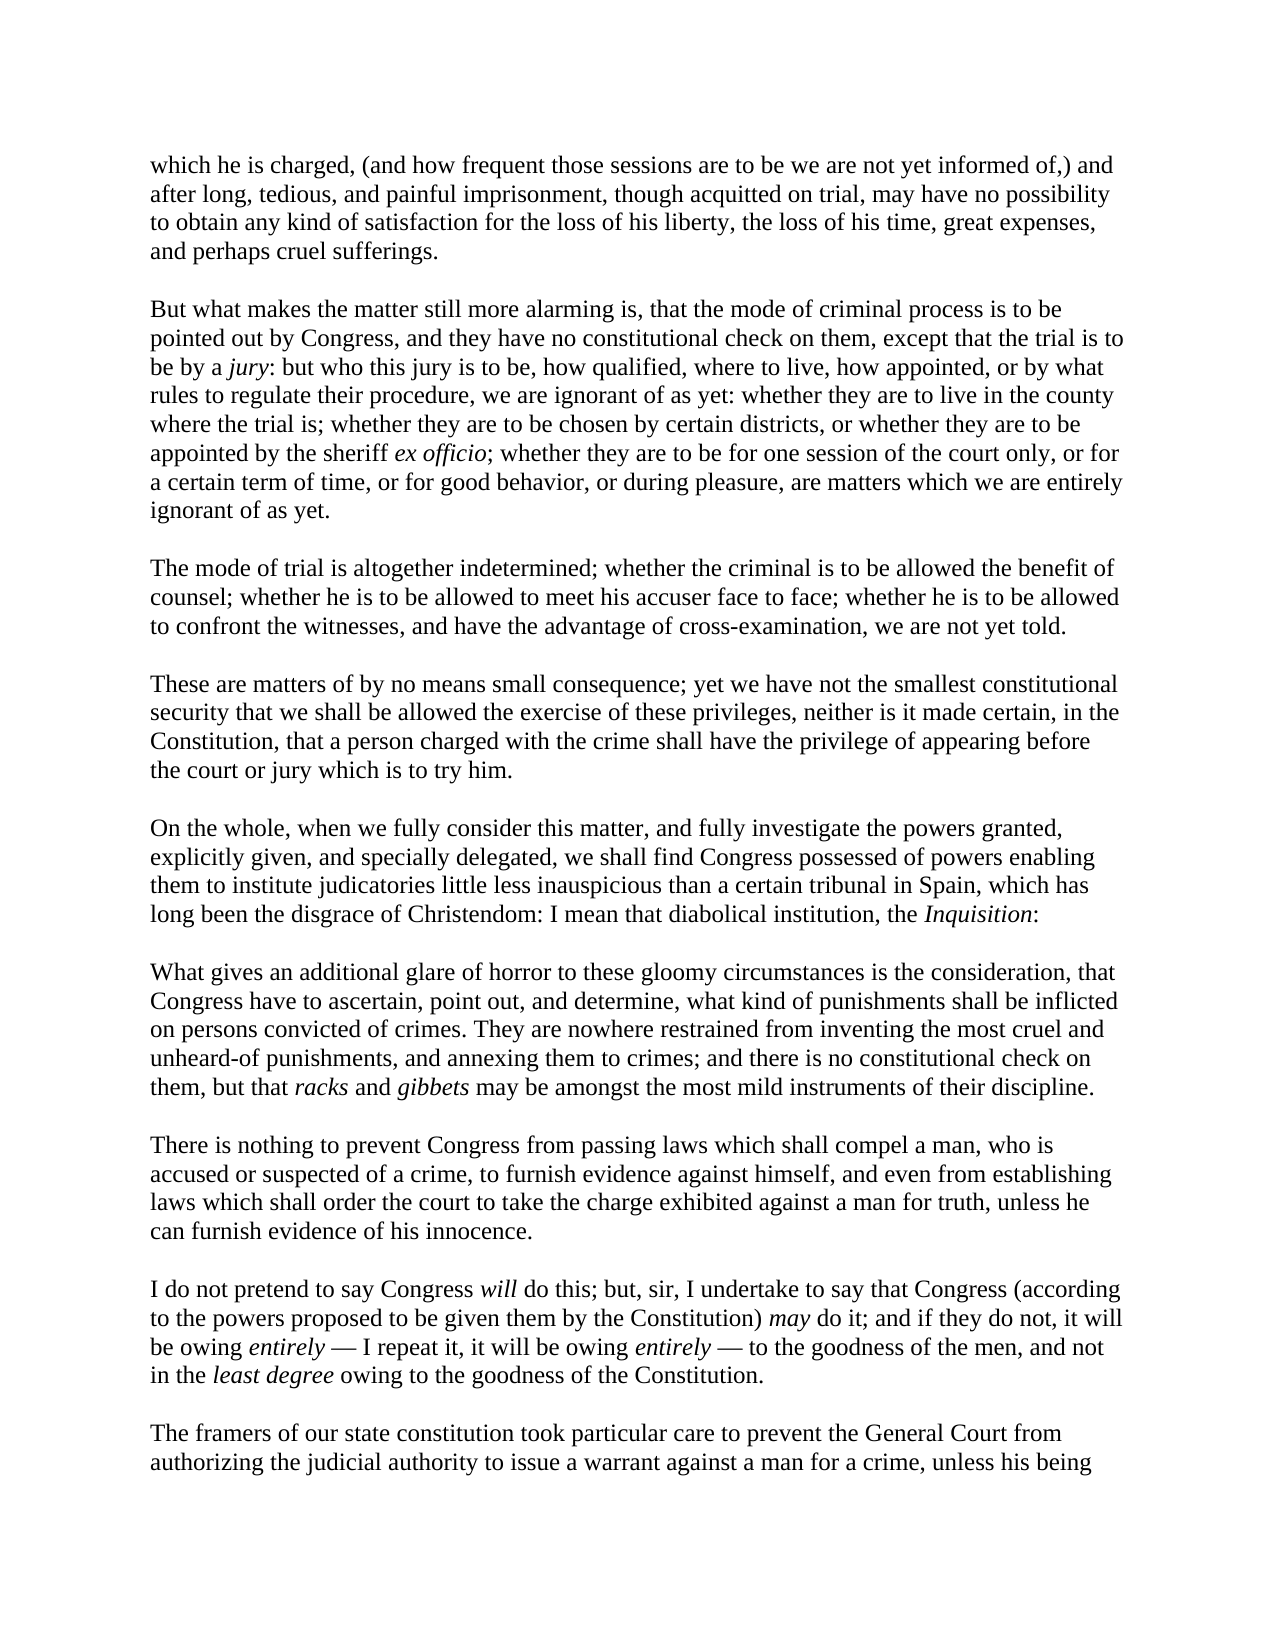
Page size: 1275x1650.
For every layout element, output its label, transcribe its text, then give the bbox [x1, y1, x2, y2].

text I do not pretend to say Congress will do this; but, sir, I undertake to say that Congress (according to the powers proposed to be given them by the Constitution) may do it; and if they do not, it will be owing entirely — I repeat it, it will be owing entirely — to the goodness of the men, and not in the least degree owing to the goodness of the Constitution. [150, 1274, 1125, 1389]
text The mode of trial is altogether indetermined; whether the criminal is to be allowed the benefit of counsel; whether he is to be allowed to meet his accuser face to face; whether he is to be allowed to confront the witnesses, and have the advantage of cross-examination, we are not yet told. [150, 553, 1125, 639]
text What gives an additional glare of horror to these gloomy circumstances is the consideration, that Congress have to ascertain, point out, and determine, what kind of punishments shall be inflicted on persons convicted of crimes. They are nowhere restrained from inventing the most cruel and unheard-of punishments, and annexing them to crimes; and there is no constitutional check on them, but that racks and gibbets may be amongst the most mild instruments of their discipline. [150, 957, 1125, 1101]
text There is nothing to prevent Congress from passing laws which shall compel a man, who is accused or suspected of a crime, to furnish evidence against himself, and even from establishing laws which shall order the court to take the charge exhibited against a man for truth, unless he can furnish evidence of his innocence. [150, 1130, 1125, 1245]
text On the whole, when we fully consider this matter, and fully investigate the powers granted, explicitly given, and specially delegated, we shall find Congress possessed of powers enabling them to institute judicatories little less inauspicious than a certain tribunal in Spain, which has long been the disgrace of Christendom: I mean that diabolical institution, the Inquisition: [150, 813, 1125, 928]
text These are matters of by no means small consequence; yet we have not the smallest constitutional security that we shall be allowed the exercise of these privileges, neither is it made certain, in the Constitution, that a person charged with the crime shall have the privilege of appearing before the court or jury which is to try him. [150, 669, 1125, 784]
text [150, 150, 1125, 265]
text But what makes the matter still more alarming is, that the mode of criminal process is to be pointed out by Congress, and they have no constitutional check on them, except that the trial is to be by a jury: but who this jury is to be, how qualified, where to live, how appointed, or by what rules to regulate their procedure, we are ignorant of as yet: whether they are to live in the county where the trial is; whether they are to be chosen by certain districts, or whether they are to be appointed by the sheriff ex officio; whether they are to be for one session of the court only, or for a certain term of time, or for good behavior, or during pleasure, are matters which we are entirely ignorant of as yet. [150, 294, 1125, 524]
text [150, 1418, 1125, 1476]
